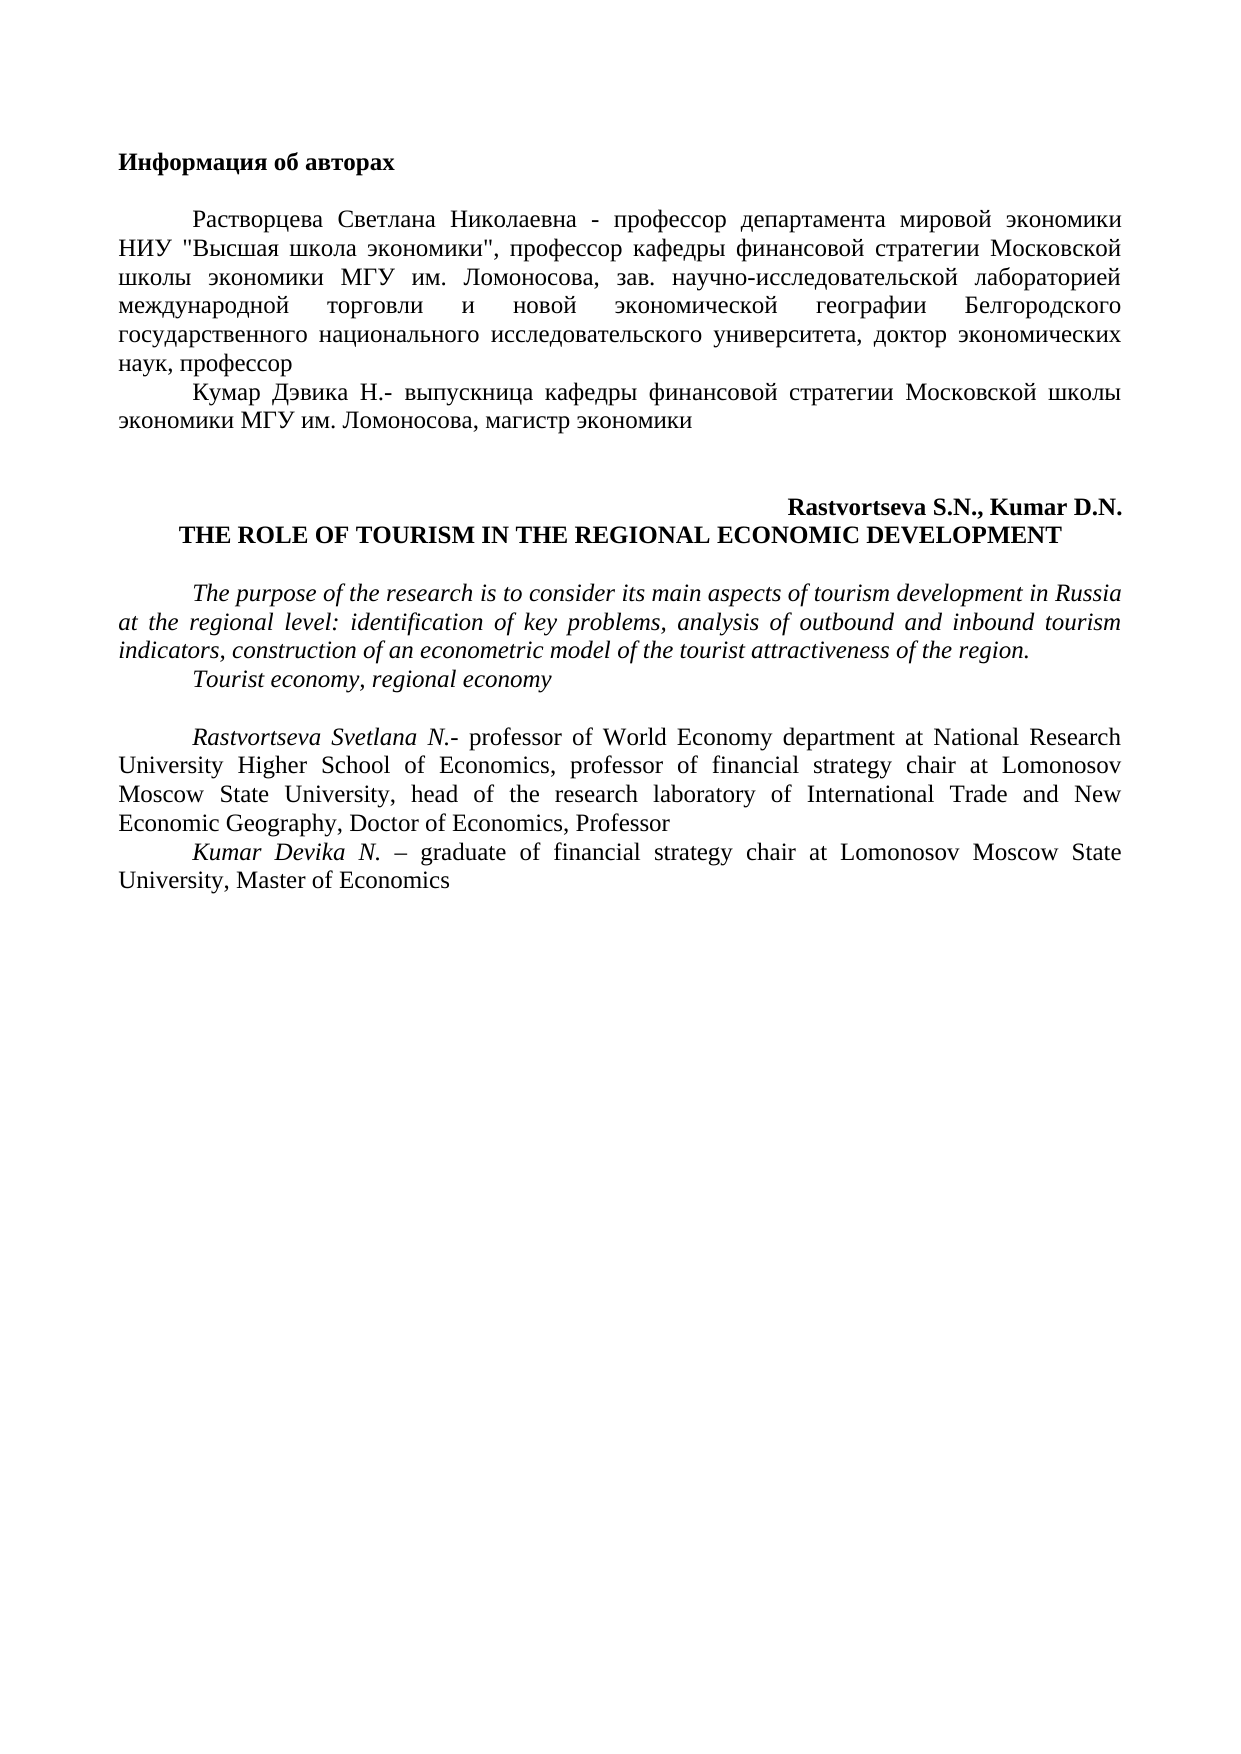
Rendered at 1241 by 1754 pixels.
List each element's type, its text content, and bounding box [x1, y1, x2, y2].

text Кумар Дэвика Н.- выпускница кафедры финансовой стратегии Московской школы экономики МГУ им. Ломоносова, магистр экономики [118, 377, 1122, 434]
text The purpose of the research is to consider its main aspects of tourism development in Russia at the regional level: identification of key problems, analysis of outbound and inbound tourism indicators, construction of an econometric model of the tourist attractiveness of the region. [118, 578, 1122, 664]
text THE ROLE OF TOURISM IN THE REGIONAL ECONOMIC DEVELOPMENT [118, 521, 1122, 549]
text Rastvortseva S.N., Kumar D.N. [118, 492, 1122, 521]
text Растворцева Светлана Николаевна - профессор департамента мировой экономики НИУ "Высшая школа экономики", профессор кафедры финансовой стратегии Московской школы экономики МГУ им. Ломоносова, зав. научно-исследовательской лабораторией международной торговли и новой экономической географии Белгородского государственного национального исследовательского университета, доктор экономических наук, профессор [118, 204, 1122, 377]
text Информация об авторах [118, 118, 1122, 176]
text Rastvortseva Svetlana N.- professor of World Economy department at National Research University Higher School of Economics, professor of financial strategy chair at Lomonosov Moscow State University, head of the research laboratory of International Trade and New Economic Geography, Doctor of Economics, Professor [118, 722, 1122, 837]
text Kumar Devika N. – graduate of financial strategy chair at Lomonosov Moscow State University, Master of Economics [118, 837, 1122, 894]
text Tourist economy, regional economy [118, 664, 1122, 693]
